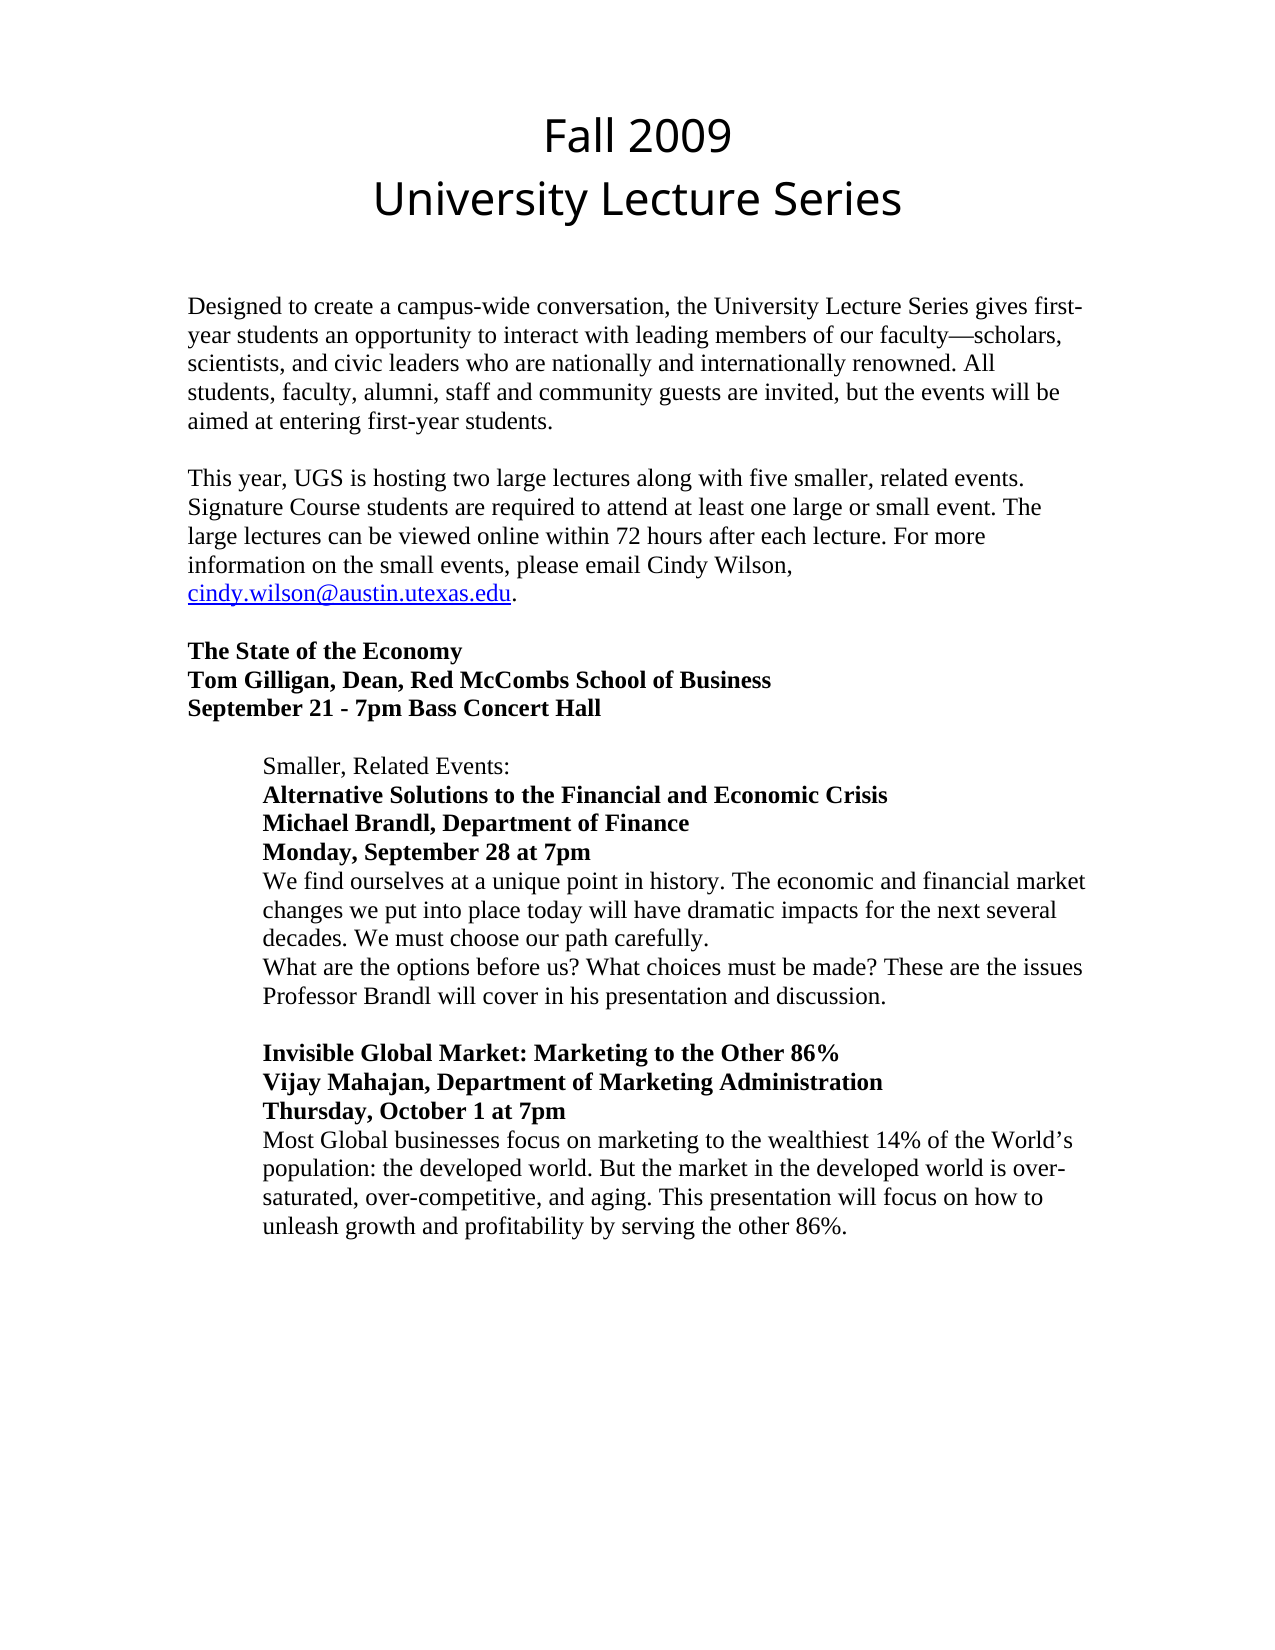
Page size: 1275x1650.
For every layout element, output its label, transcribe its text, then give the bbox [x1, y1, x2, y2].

text Designed to create a campus-wide conversation, the University Lecture Series gives first-year students an opportunity to interact with leading members of our faculty—scholars, scientists, and civic leaders who are nationally and internationally renowned. All students, faculty, alumni, staff and community guests are invited, but the events will be [187, 291, 1087, 406]
text aimed at entering first-year students. [187, 406, 1087, 435]
text Tom Gilligan, Dean, Red McCombs School of Business [187, 665, 1087, 693]
text Vijay Mahajan, Department of Marketing Administration [262, 1067, 1087, 1096]
text University Lecture Series [187, 166, 1087, 228]
text Smaller, Related Events: [262, 751, 1087, 780]
text Alternative Solutions to the Financial and Economic Crisis [262, 780, 1087, 808]
text Michael Brandl, Department of Finance [262, 808, 1087, 837]
text Most Global businesses focus on marketing to the wealthiest 14% of the World’s population: the developed world. But the market in the developed world is over-saturated, over-competitive, and aging. This presentation will focus on how to unleash growth and profitability by serving the other 86%. [262, 1125, 1087, 1240]
text Monday, September 28 at 7pm [262, 837, 1087, 866]
text Fall 2009 [187, 104, 1087, 166]
text What are the options before us? What choices must be made? These are the issues Professor Brandl will cover in his presentation and discussion. [262, 952, 1087, 1010]
text Thursday, October 1 at 7pm [262, 1096, 1087, 1125]
text The State of the Economy [187, 636, 1087, 665]
text Invisible Global Market: Marketing to the Other 86% [262, 1038, 1087, 1067]
text This year, UGS is hosting two large lectures along with five smaller, related events. Signature Course students are required to attend at least one large or small event. The large lectures can be viewed online within 72 hours after each lecture. For more information on the small events, please email Cindy Wilson, cindy.wilson@austin.utexas.edu. [187, 463, 1087, 607]
text September 21 - 7pm Bass Concert Hall [187, 693, 1087, 722]
text We find ourselves at a unique point in history. The economic and financial market changes we put into place today will have dramatic impacts for the next several decades. We must choose our path carefully. [262, 866, 1087, 952]
